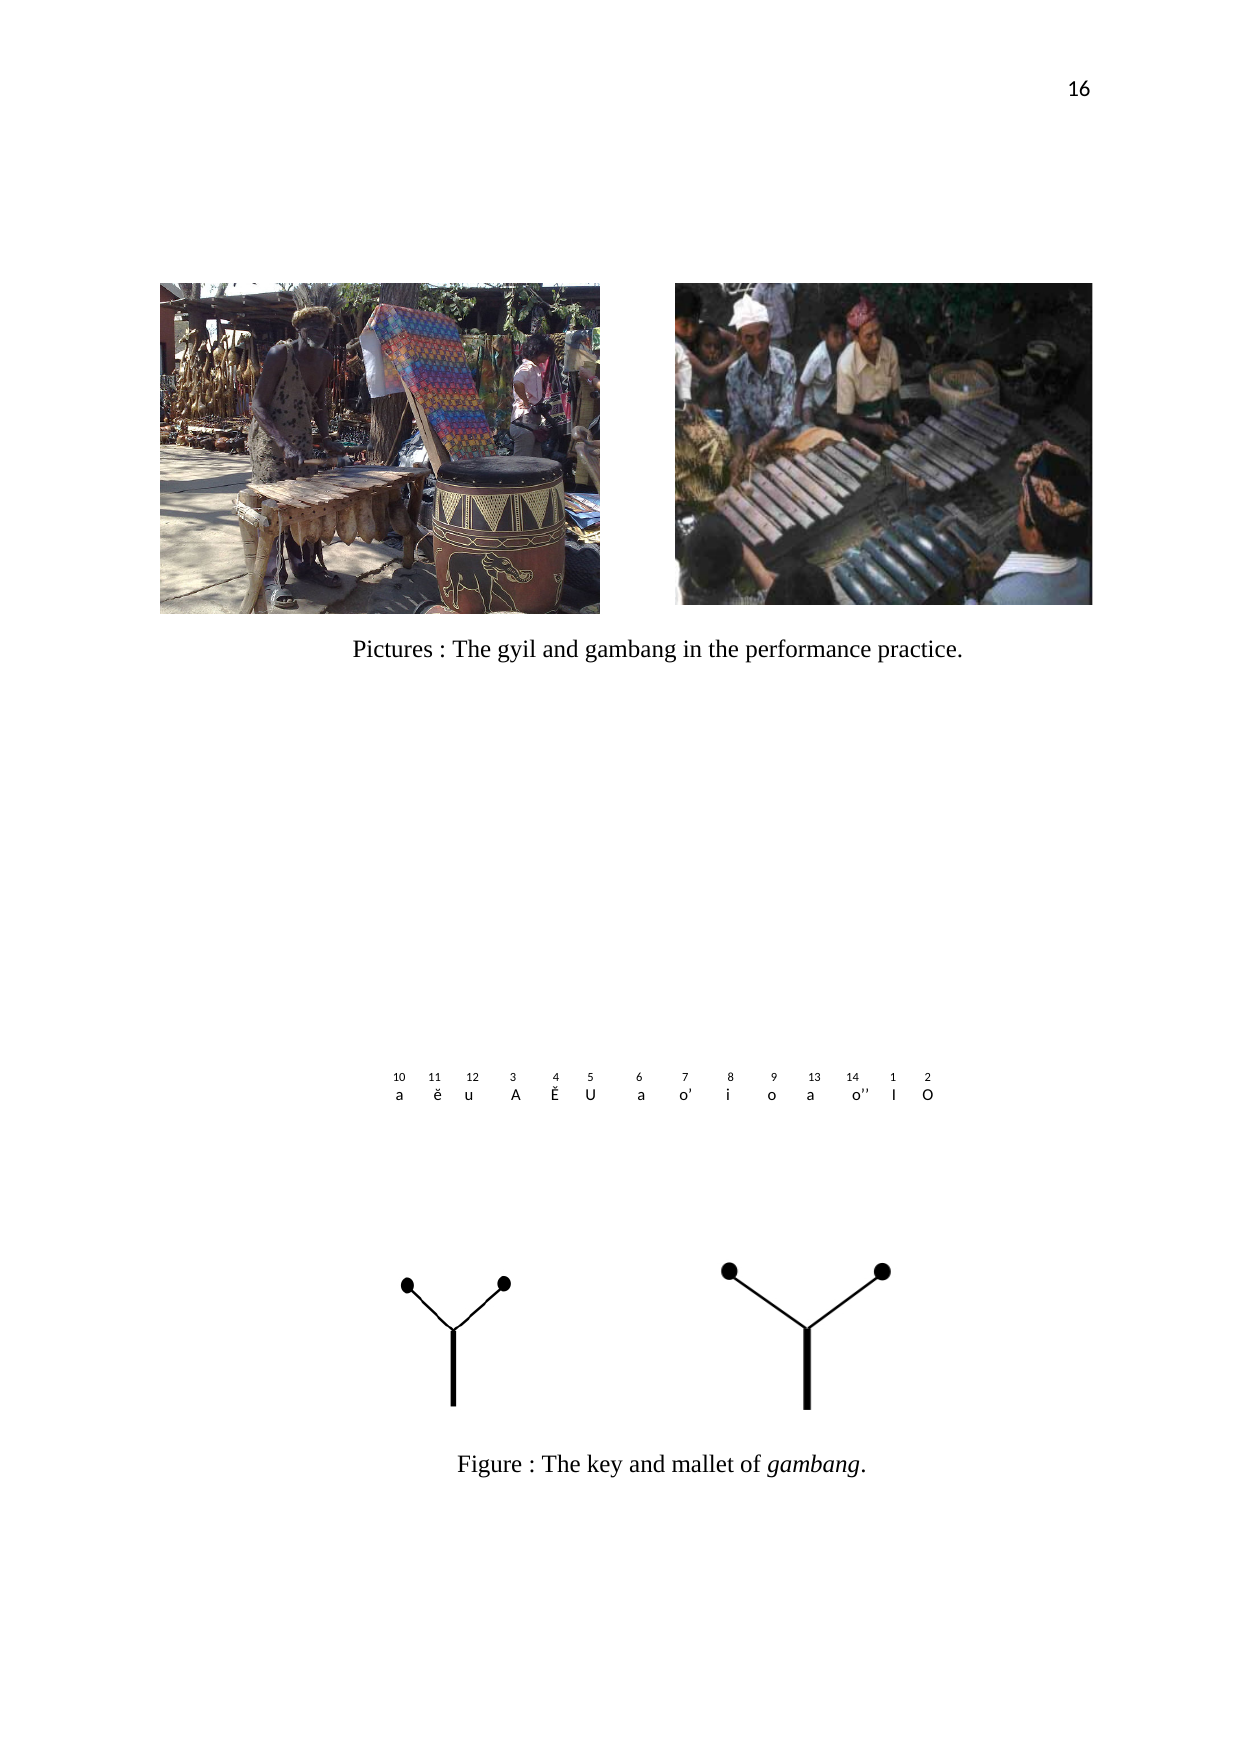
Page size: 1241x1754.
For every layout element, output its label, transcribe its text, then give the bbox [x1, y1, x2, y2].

text Figure : The key and mallet of gambang. [150, 1449, 1090, 1478]
text Pictures : The gyil and gambang in the performance practice. [150, 634, 1090, 663]
picture [373, 1228, 534, 1425]
picture [160, 283, 600, 614]
picture [675, 283, 1093, 605]
picture [709, 1226, 901, 1425]
